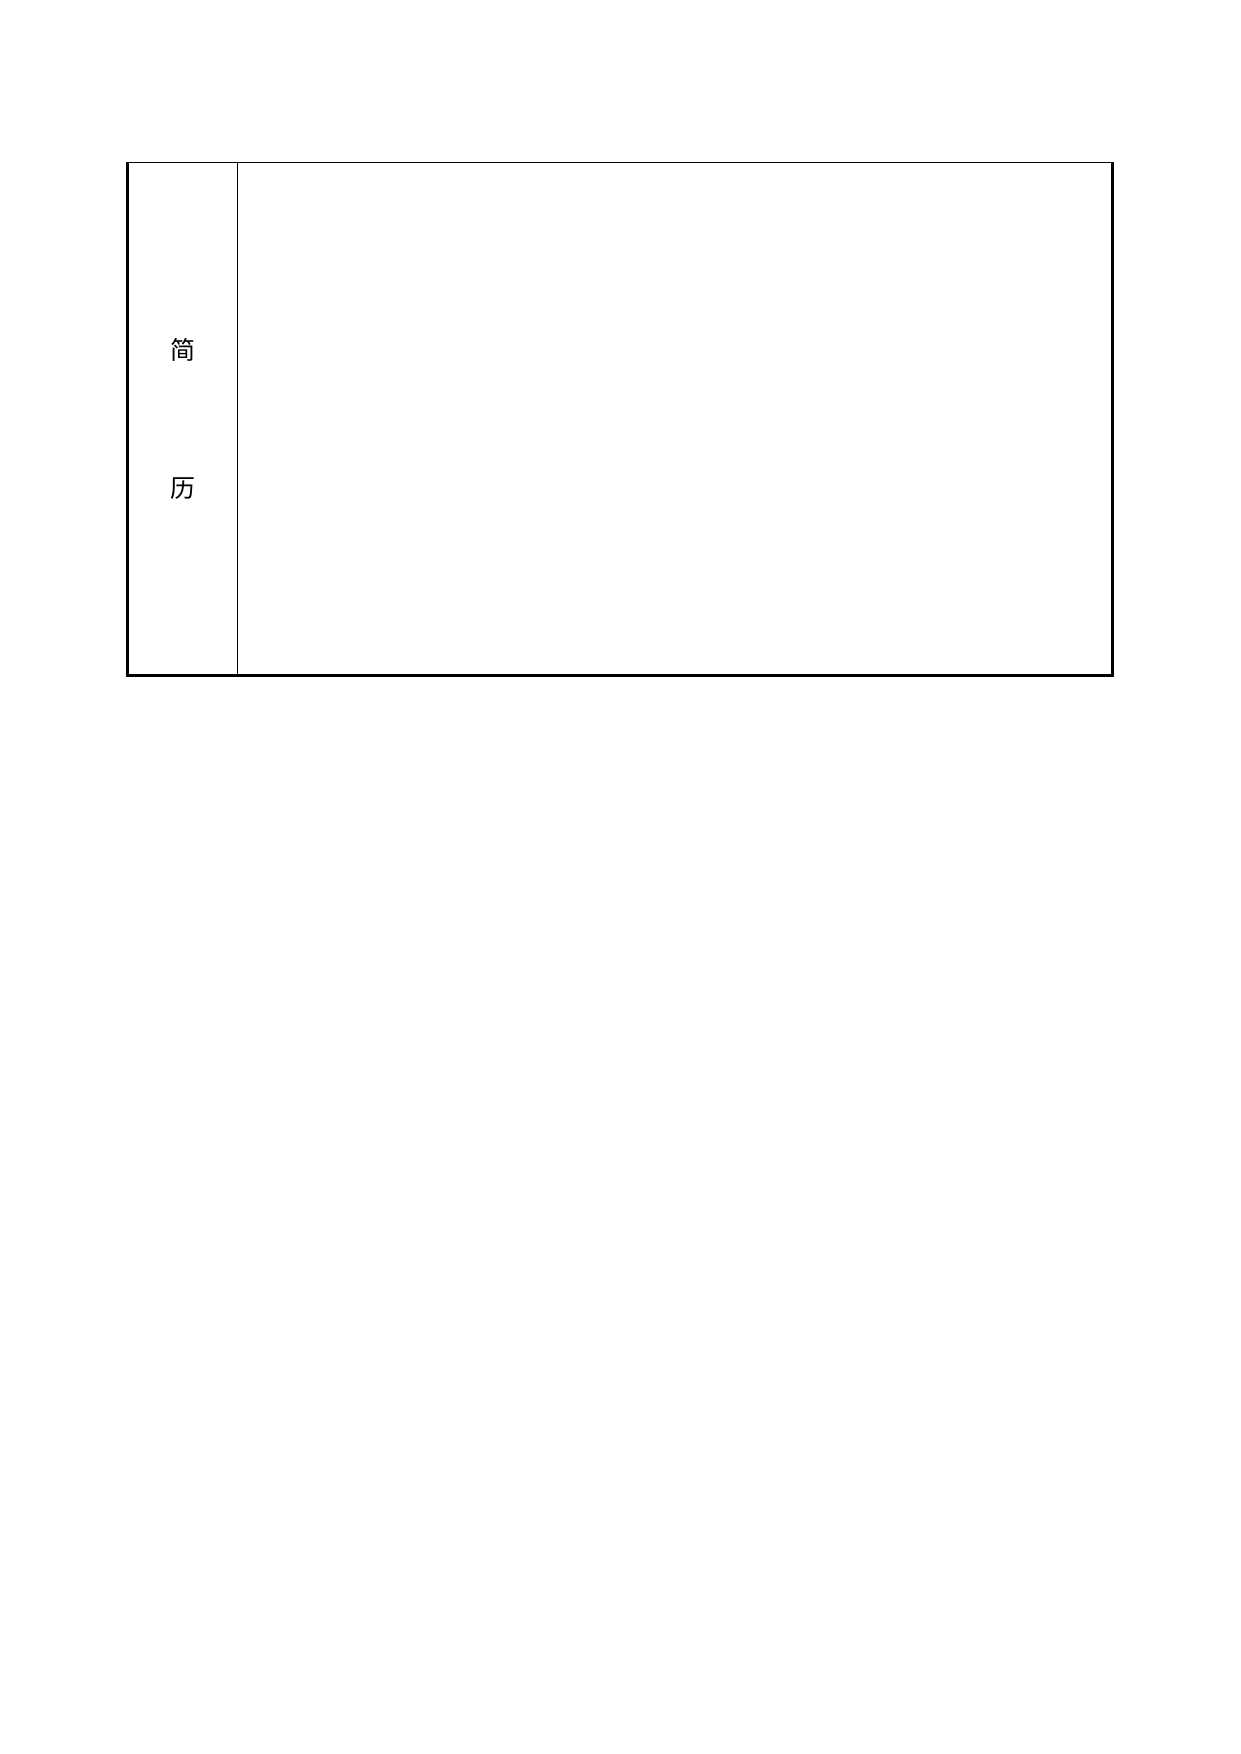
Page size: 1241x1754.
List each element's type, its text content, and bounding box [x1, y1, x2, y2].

table_cell 简 历 [129, 163, 237, 674]
table_cell [238, 163, 1111, 674]
